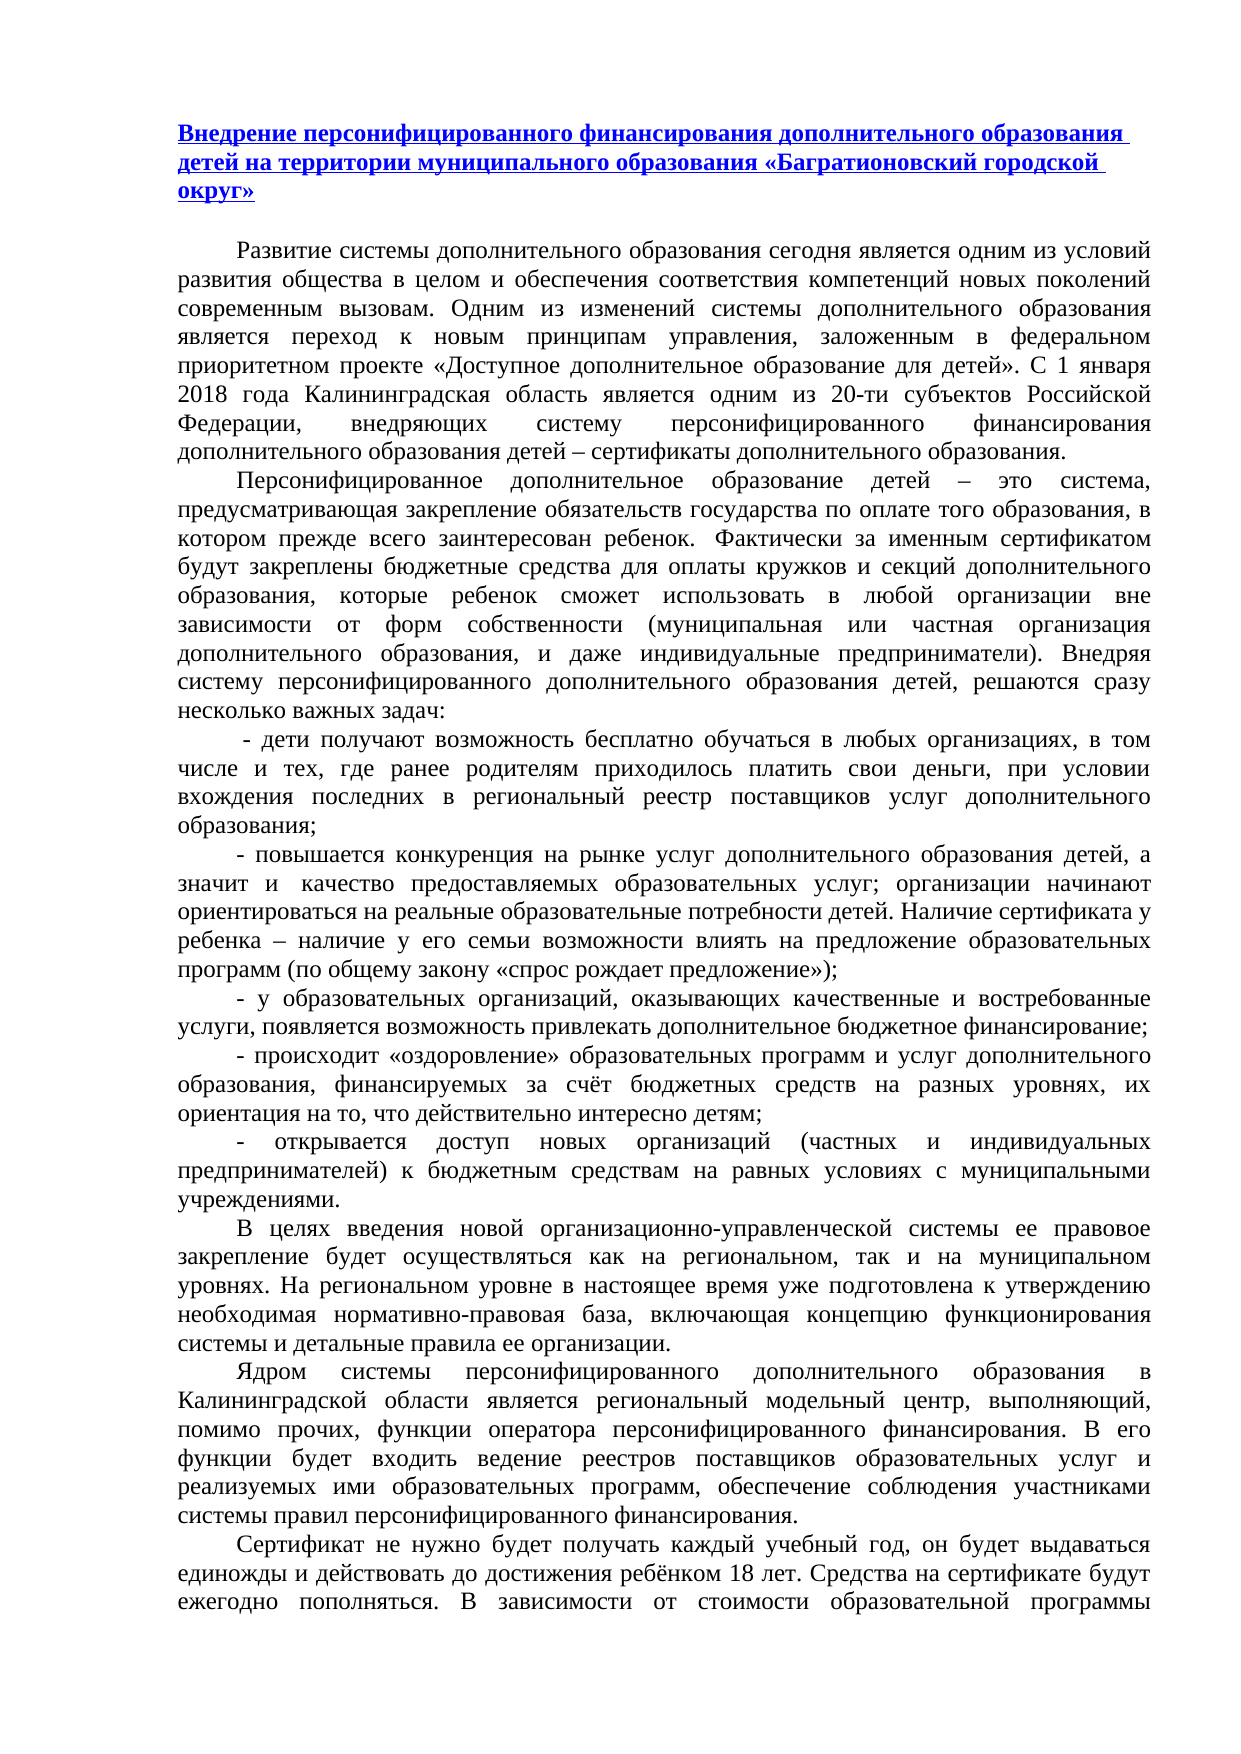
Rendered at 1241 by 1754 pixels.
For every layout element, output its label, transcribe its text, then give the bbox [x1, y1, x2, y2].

text Внедрение персонифицированного финансирования дополнительного образования детей на территории муниципального образования «Багратионовский городской округ» [177, 118, 1152, 204]
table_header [176, 234, 1153, 1617]
